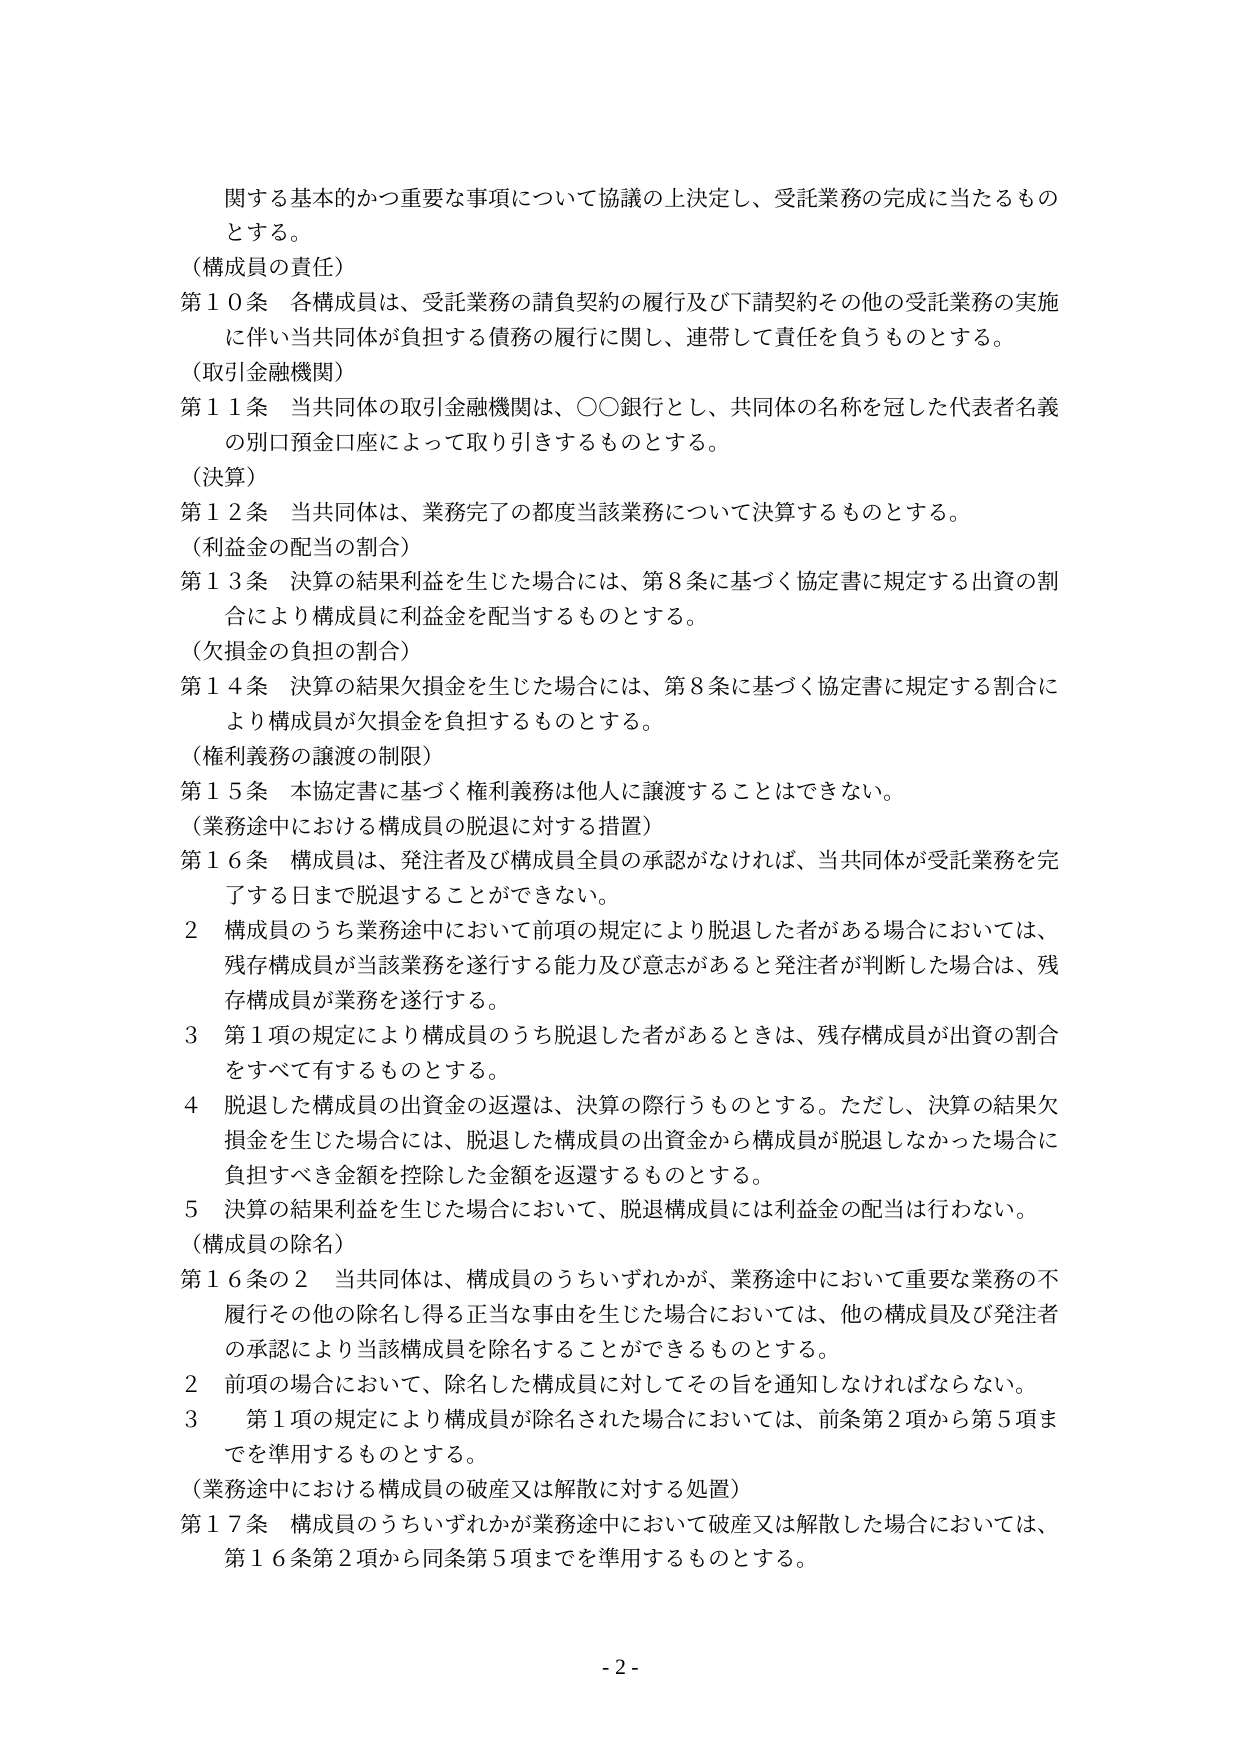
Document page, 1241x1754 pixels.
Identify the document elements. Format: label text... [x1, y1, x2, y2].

text 第１５条 本協定書に基づく権利義務は他人に譲渡することはできない。 [181, 772, 1060, 807]
text （構成員の責任） [181, 249, 1060, 284]
text （利益金の配当の割合） [181, 528, 1060, 563]
text ５ 決算の結果利益を生じた場合において、脱退構成員には利益金の配当は行わない。 [181, 1191, 1060, 1226]
text ２ 前項の場合において、除名した構成員に対してその旨を通知しなければならない。 [181, 1366, 1060, 1400]
text （業務途中における構成員の脱退に対する措置） [181, 807, 1060, 842]
text （業務途中における構成員の破産又は解散に対する処置） [181, 1470, 1060, 1505]
text （欠損金の負担の割合） [181, 633, 1060, 668]
text ３ 第１項の規定により構成員のうち脱退した者があるときは、残存構成員が出資の割合をすべて有するものとする。 [181, 1017, 1060, 1086]
text 第１０条 各構成員は、受託業務の請負契約の履行及び下請契約その他の受託業務の実施に伴い当共同体が負担する債務の履行に関し、連帯して責任を負うものとする。 [181, 284, 1060, 353]
text （取引金融機関） [181, 353, 1060, 388]
text ４ 脱退した構成員の出資金の返還は、決算の際行うものとする。ただし、決算の結果欠損金を生じた場合には、脱退した構成員の出資金から構成員が脱退しなかった場合に負担すべき金額を控除した金額を返還するものとする。 [181, 1086, 1060, 1191]
text 第１６条の２ 当共同体は、構成員のうちいずれかが、業務途中において重要な業務の不履行その他の除名し得る正当な事由を生じた場合においては、他の構成員及び発注者の承認により当該構成員を除名することができるものとする。 [181, 1261, 1060, 1366]
text ２ 構成員のうち業務途中において前項の規定により脱退した者がある場合においては、残存構成員が当該業務を遂行する能力及び意志があると発注者が判断した場合は、残存構成員が業務を遂行する。 [181, 912, 1060, 1017]
text ３ 第１項の規定により構成員が除名された場合においては、前条第２項から第５項までを準用するものとする。 [181, 1400, 1060, 1470]
text 第１３条 決算の結果利益を生じた場合には、第８条に基づく協定書に規定する出資の割合により構成員に利益金を配当するものとする。 [181, 563, 1060, 633]
text （決算） [181, 458, 1060, 493]
text （構成員の除名） [181, 1226, 1060, 1261]
text 第１４条 決算の結果欠損金を生じた場合には、第８条に基づく協定書に規定する割合により構成員が欠損金を負担するものとする。 [181, 668, 1060, 737]
text 第１７条 構成員のうちいずれかが業務途中において破産又は解散した場合においては、第１６条第２項から同条第５項までを準用するものとする。 [181, 1505, 1060, 1575]
text 第１１条 当共同体の取引金融機関は、○○銀行とし、共同体の名称を冠した代表者名義の別口預金口座によって取り引きするものとする。 [181, 388, 1060, 458]
text 第１２条 当共同体は、業務完了の都度当該業務について決算するものとする。 [181, 493, 1060, 528]
text （権利義務の譲渡の制限） [181, 737, 1060, 772]
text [181, 179, 1060, 249]
text 第１６条 構成員は、発注者及び構成員全員の承認がなければ、当共同体が受託業務を完了する日まで脱退することができない。 [181, 842, 1060, 912]
